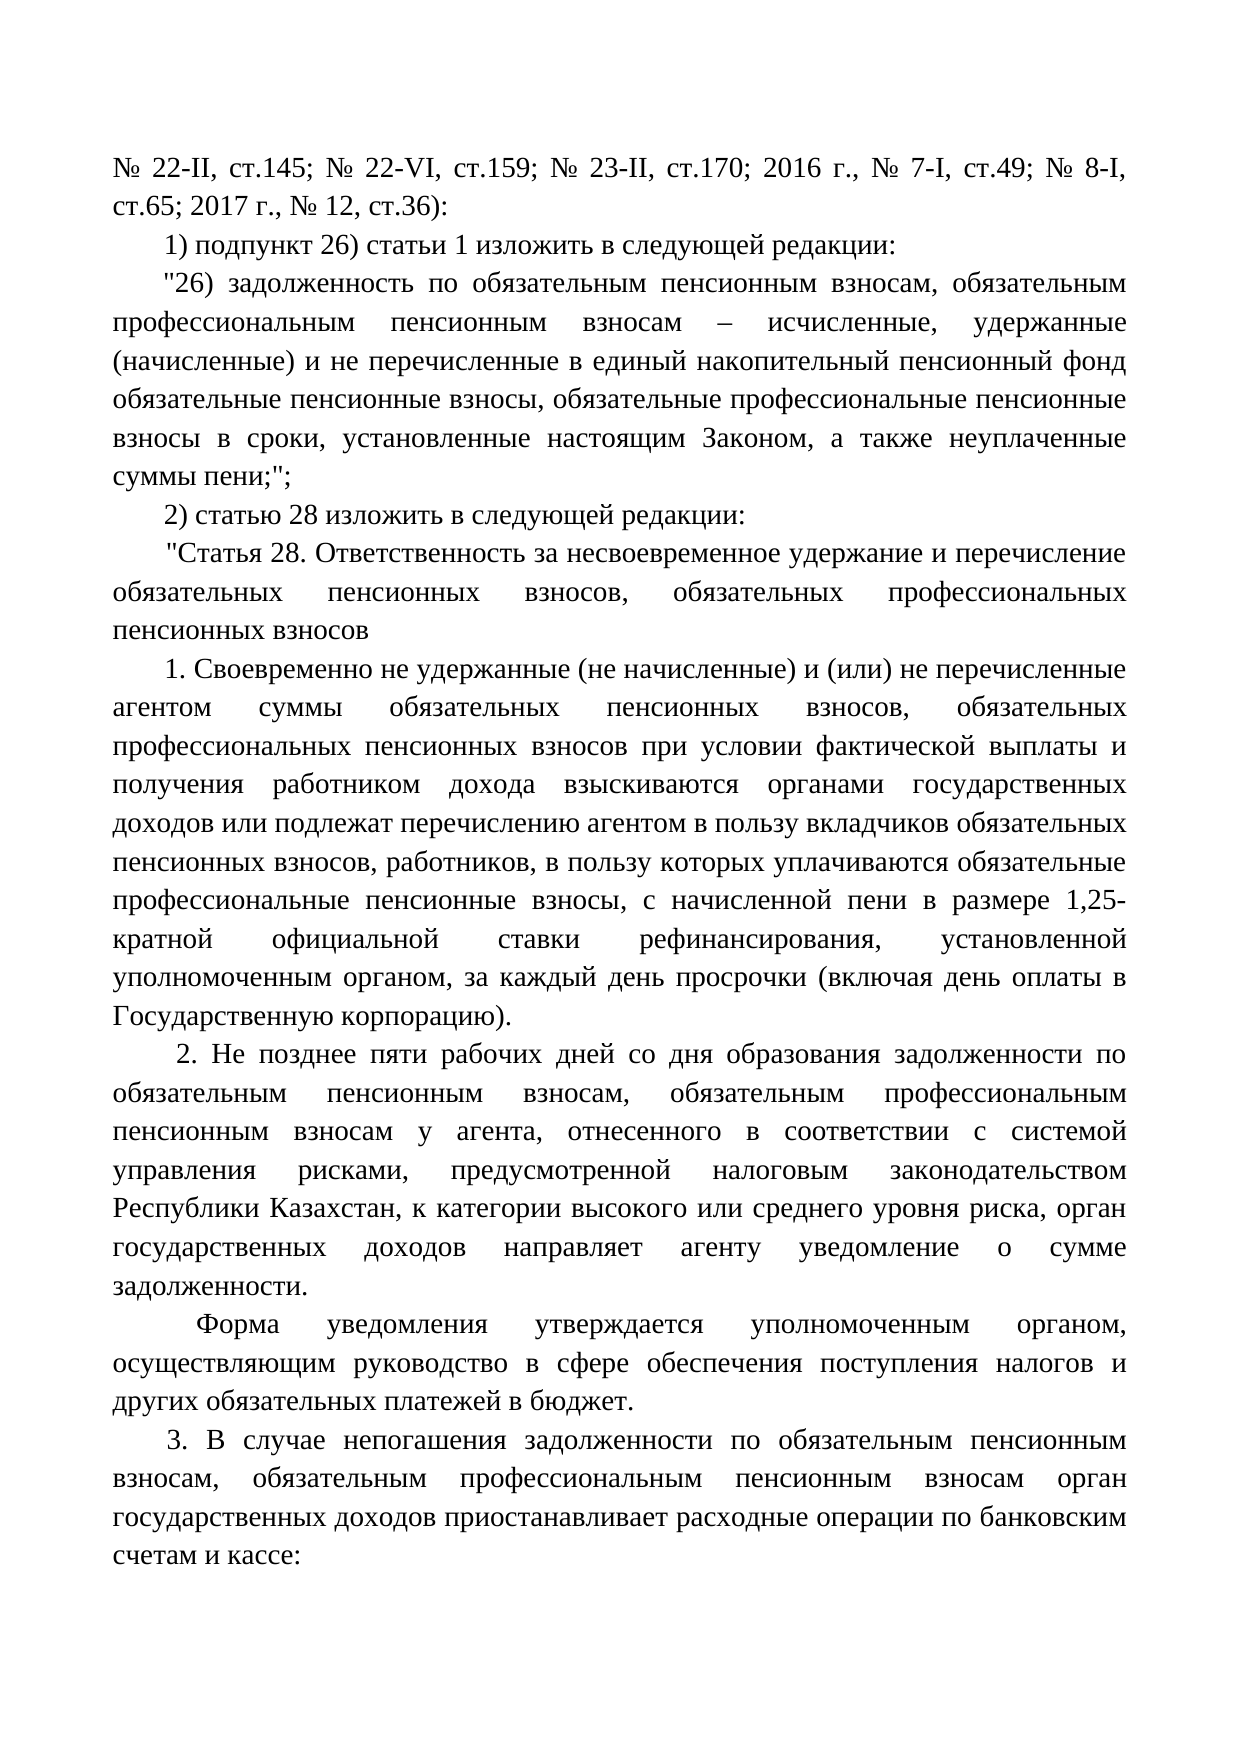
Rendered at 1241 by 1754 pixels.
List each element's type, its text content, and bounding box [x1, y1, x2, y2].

text Форма уведомления утверждается уполномоченным органом, осуществляющим руководство в сфере обеспечения поступления налогов и других обязательных платежей в бюджет. [112, 1306, 1128, 1417]
text "Статья 28. Ответственность за несвоевременное удержание и перечисление обязательных пенсионных взносов, обязательных профессиональных пенсионных взносов [112, 535, 1128, 646]
text 1. Своевременно не удержанные (не начисленные) и (или) не перечисленные агентом суммы обязательных пенсионных взносов, обязательных профессиональных пенсионных взносов при условии фактической выплаты и получения работником дохода взыскиваются органами государственных доходов или подлежат перечислению агентом в пользу вкладчиков обязательных пенсионных взносов, работников, в пользу которых уплачиваются обязательные профессиональные пенсионные взносы, с начисленной пени в размере 1,25-кратной официальной ставки рефинансирования, установленной уполномоченным органом, за каждый день просрочки (включая день оплаты в Государственную корпорацию). [112, 651, 1128, 1031]
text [112, 150, 1128, 222]
text 2) статью 28 изложить в следующей редакции: [112, 497, 1128, 530]
text "26) задолженность по обязательным пенсионным взносам, обязательным профессиональным пенсионным взносам – исчисленные, удержанные (начисленные) и не перечисленные в единый накопительный пенсионный фонд обязательные пенсионные взносы, обязательные профессиональные пенсионные взносы в сроки, установленные настоящим Законом, а также неуплаченные суммы пени;"; [112, 266, 1128, 492]
text 3. В случае непогашения задолженности по обязательным пенсионным взносам, обязательным профессиональным пенсионным взносам орган государственных доходов приостанавливает расходные операции по банковским счетам и кассе: [112, 1422, 1128, 1571]
text 1) подпункт 26) статьи 1 изложить в следующей редакции: [112, 227, 1128, 261]
text 2. Не позднее пяти рабочих дней со дня образования задолженности по обязательным пенсионным взносам, обязательным профессиональным пенсионным взносам у агента, отнесенного в соответствии с системой управления рисками, предусмотренной налоговым законодательством Республики Казахстан, к категории высокого или среднего уровня риска, орган государственных доходов направляет агенту уведомление о сумме задолженности. [112, 1036, 1128, 1301]
